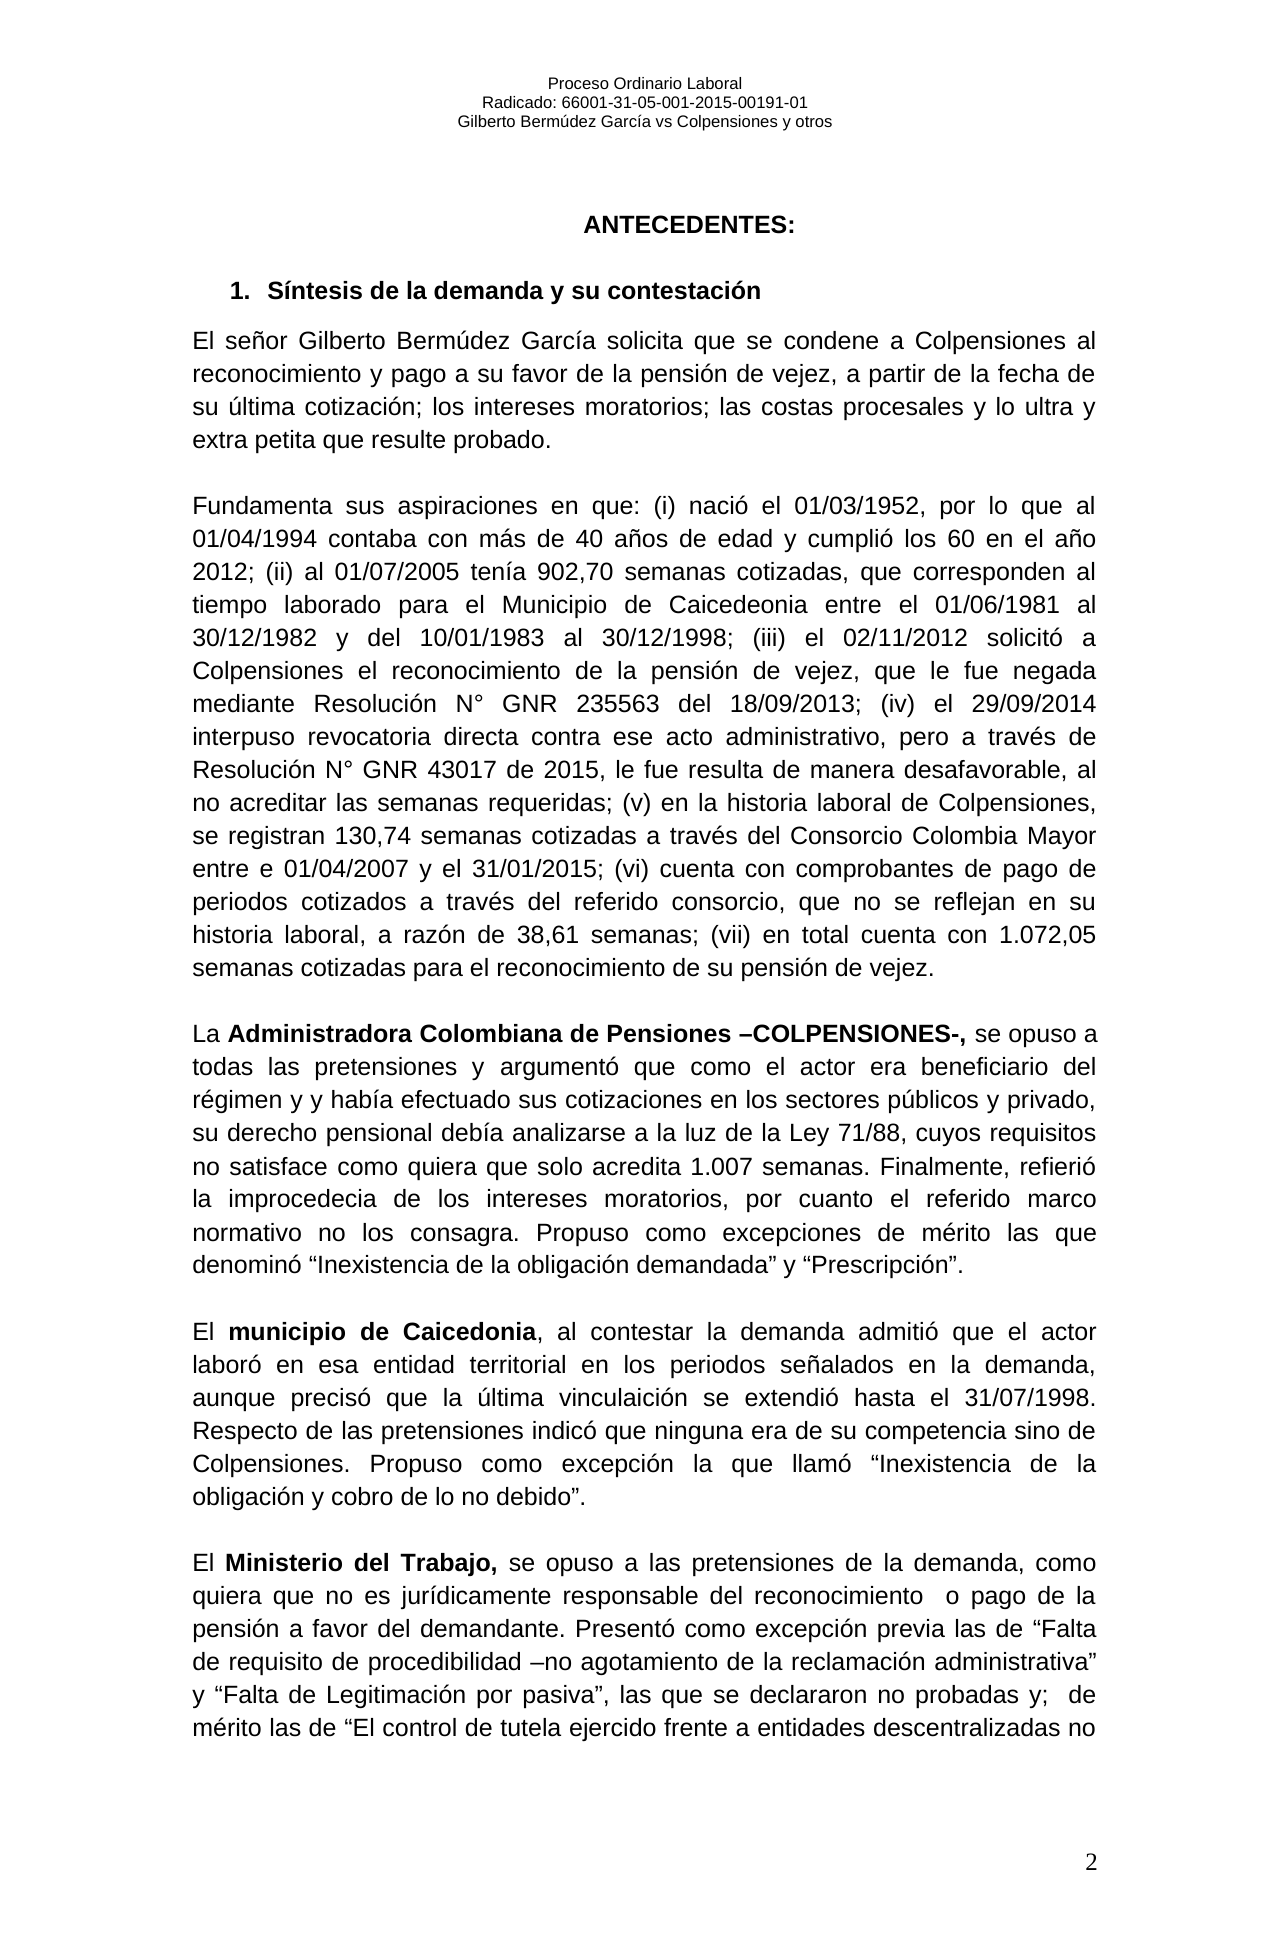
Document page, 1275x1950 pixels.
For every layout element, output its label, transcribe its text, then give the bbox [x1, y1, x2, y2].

text El señor Gilberto Bermúdez García solicita que se condene a Colpensiones al reconocimiento y pago a su favor de la pensión de vejez, a partir de la fecha de su última cotización; los intereses moratorios; las costas procesales y lo ultra y extra petita que resulte probado. [192, 326, 1098, 454]
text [192, 1548, 1098, 1742]
text ANTECEDENTES: [192, 210, 1098, 239]
list Síntesis de la demanda y su contestación [229, 276, 1098, 305]
text El municipio de Caicedonia, al contestar la demanda admitió que el actor laboró en esa entidad territorial en los periodos señalados en la demanda, aunque precisó que la última vinculaición se extendió hasta el 31/07/1998. Respecto de las pretensiones indicó que ninguna era de su competencia sino de Colpensiones. Propuso como excepción la que llamó “Inexistencia de la obligación y cobro de lo no debido”. [192, 1317, 1098, 1510]
text Fundamenta sus aspiraciones en que: (i) nació el 01/03/1952, por lo que al 01/04/1994 contaba con más de 40 años de edad y cumplió los 60 en el año 2012; (ii) al 01/07/2005 tenía 902,70 semanas cotizadas, que corresponden al tiempo laborado para el Municipio de Caicedeonia entre el 01/06/1981 al 30/12/1982 y del 10/01/1983 al 30/12/1998; (iii) el 02/11/2012 solicitó a Colpensiones el reconocimiento de la pensión de vejez, que le fue negada mediante Resolución N° GNR 235563 del 18/09/2013; (iv) el 29/09/2014 interpuso revocatoria directa contra ese acto administrativo, pero a través de Resolución N° GNR 43017 de 2015, le fue resulta de manera desafavorable, al no acreditar las semanas requeridas; (v) en la historia laboral de Colpensiones, se registran 130,74 semanas cotizadas a través del Consorcio Colombia Mayor entre e 01/04/2007 y el 31/01/2015; (vi) cuenta con comprobantes de pago de periodos cotizados a través del referido consorcio, que no se reflejan en su historia laboral, a razón de 38,61 semanas; (vii) en total cuenta con 1.072,05 semanas cotizadas para el reconocimiento de su pensión de vejez. [192, 491, 1098, 982]
text La Administradora Colombiana de Pensiones –COLPENSIONES-, se opuso a todas las pretensiones y argumentó que como el actor era beneficiario del régimen y y había efectuado sus cotizaciones en los sectores públicos y privado, su derecho pensional debía analizarse a la luz de la Ley 71/88, cuyos requisitos no satisface como quiera que solo acredita 1.007 semanas. Finalmente, refierió la improcedecia de los intereses moratorios, por cuanto el referido marco normativo no los consagra. Propuso como excepciones de mérito las que denominó “Inexistencia de la obligación demandada” y “Prescripción”. [192, 1019, 1098, 1279]
